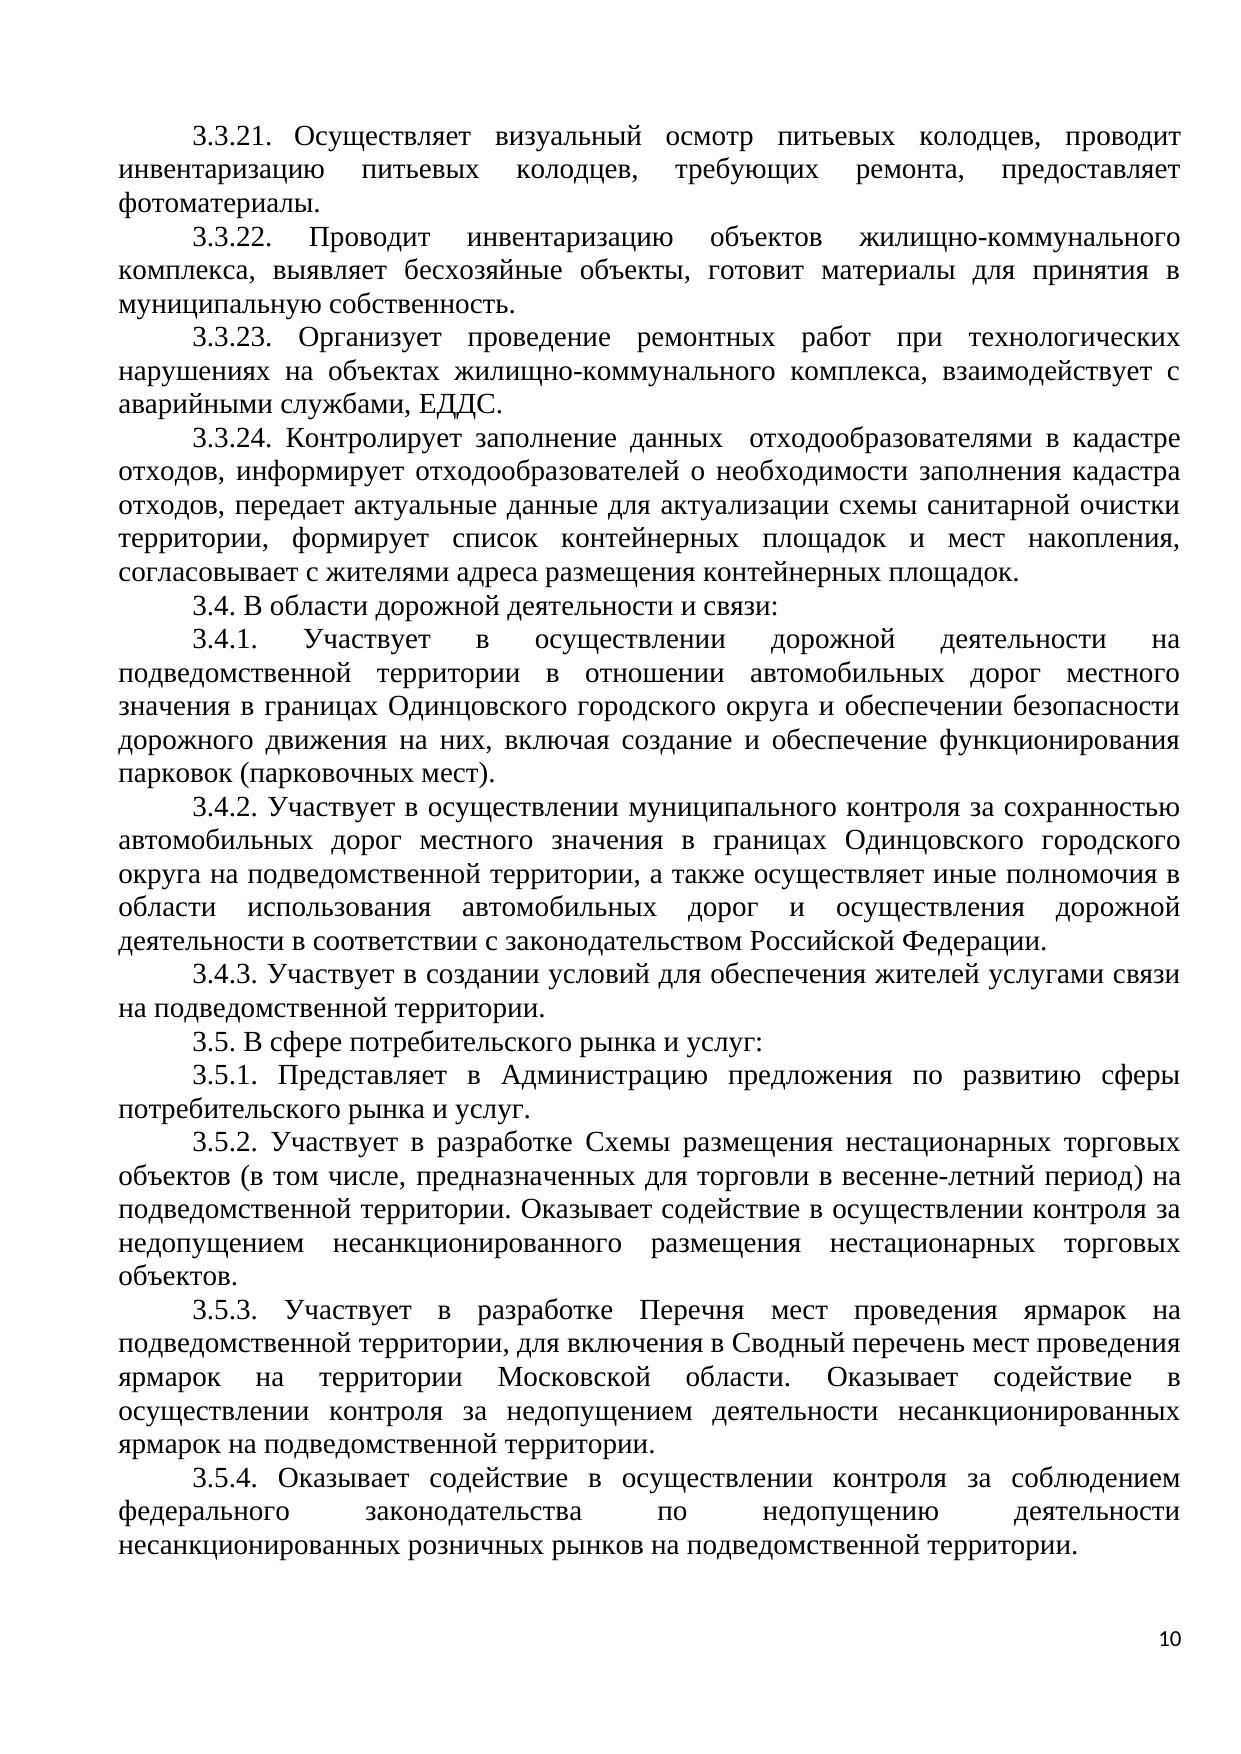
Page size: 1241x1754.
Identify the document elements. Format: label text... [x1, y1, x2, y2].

text 3.5.4. Оказывает содействие в осуществлении контроля за соблюдением федерального законодательства по недопущению деятельности несанкционированных розничных рынков на подведомственной территории. [118, 1460, 1181, 1560]
text 3.4.2. Участвует в осуществлении муниципального контроля за сохранностью автомобильных дорог местного значения в границах Одинцовского городского округа на подведомственной территории, а также осуществляет иные полномочия в области использования автомобильных дорог и осуществления дорожной деятельности в соответствии с законодательством Российской Федерации. [118, 789, 1181, 957]
text 3.3.24. Контролирует заполнение данных отходообразователями в кадастре отходов, информирует отходообразователей о необходимости заполнения кадастра отходов, передает актуальные данные для актуализации схемы санитарной очистки территории, формирует список контейнерных площадок и мест накопления, согласовывает с жителями адреса размещения контейнерных площадок. [118, 420, 1181, 588]
text 3.5.2. Участвует в разработке Схемы размещения нестационарных торговых объектов (в том числе, предназначенных для торговли в весенне-летний период) на подведомственной территории. Оказывает содействие в осуществлении контроля за недопущением несанкционированного размещения нестационарных торговых объектов. [118, 1124, 1181, 1292]
text 3.3.23. Организует проведение ремонтных работ при технологических нарушениях на объектах жилищно-коммунального комплекса, взаимодействует с аварийными службами, ЕДДС. [118, 319, 1181, 420]
text 3.4.1. Участвует в осуществлении дорожной деятельности на подведомственной территории в отношении автомобильных дорог местного значения в границах Одинцовского городского округа и обеспечении безопасности дорожного движения на них, включая создание и обеспечение функционирования парковок (парковочных мест). [118, 621, 1181, 789]
text 3.5.3. Участвует в разработке Перечня мест проведения ярмарок на подведомственной территории, для включения в Сводный перечень мест проведения ярмарок на территории Московской области. Оказывает содействие в осуществлении контроля за недопущением деятельности несанкционированных ярмарок на подведомственной территории. [118, 1292, 1181, 1460]
text 3.3.21. Осуществляет визуальный осмотр питьевых колодцев, проводит инвентаризацию питьевых колодцев, требующих ремонта, предоставляет фотоматериалы. [118, 118, 1181, 219]
text 3.3.22. Проводит инвентаризацию объектов жилищно-коммунального комплекса, выявляет бесхозяйные объекты, готовит материалы для принятия в муниципальную собственность. [118, 219, 1181, 319]
text 3.4.3. Участвует в создании условий для обеспечения жителей услугами связи на подведомственной территории. [118, 957, 1181, 1024]
text 3.5. В сфере потребительского рынка и услуг: [118, 1024, 1181, 1057]
text 3.4. В области дорожной деятельности и связи: [118, 588, 1181, 621]
text 3.5.1. Представляет в Администрацию предложения по развитию сферы потребительского рынка и услуг. [118, 1057, 1181, 1124]
